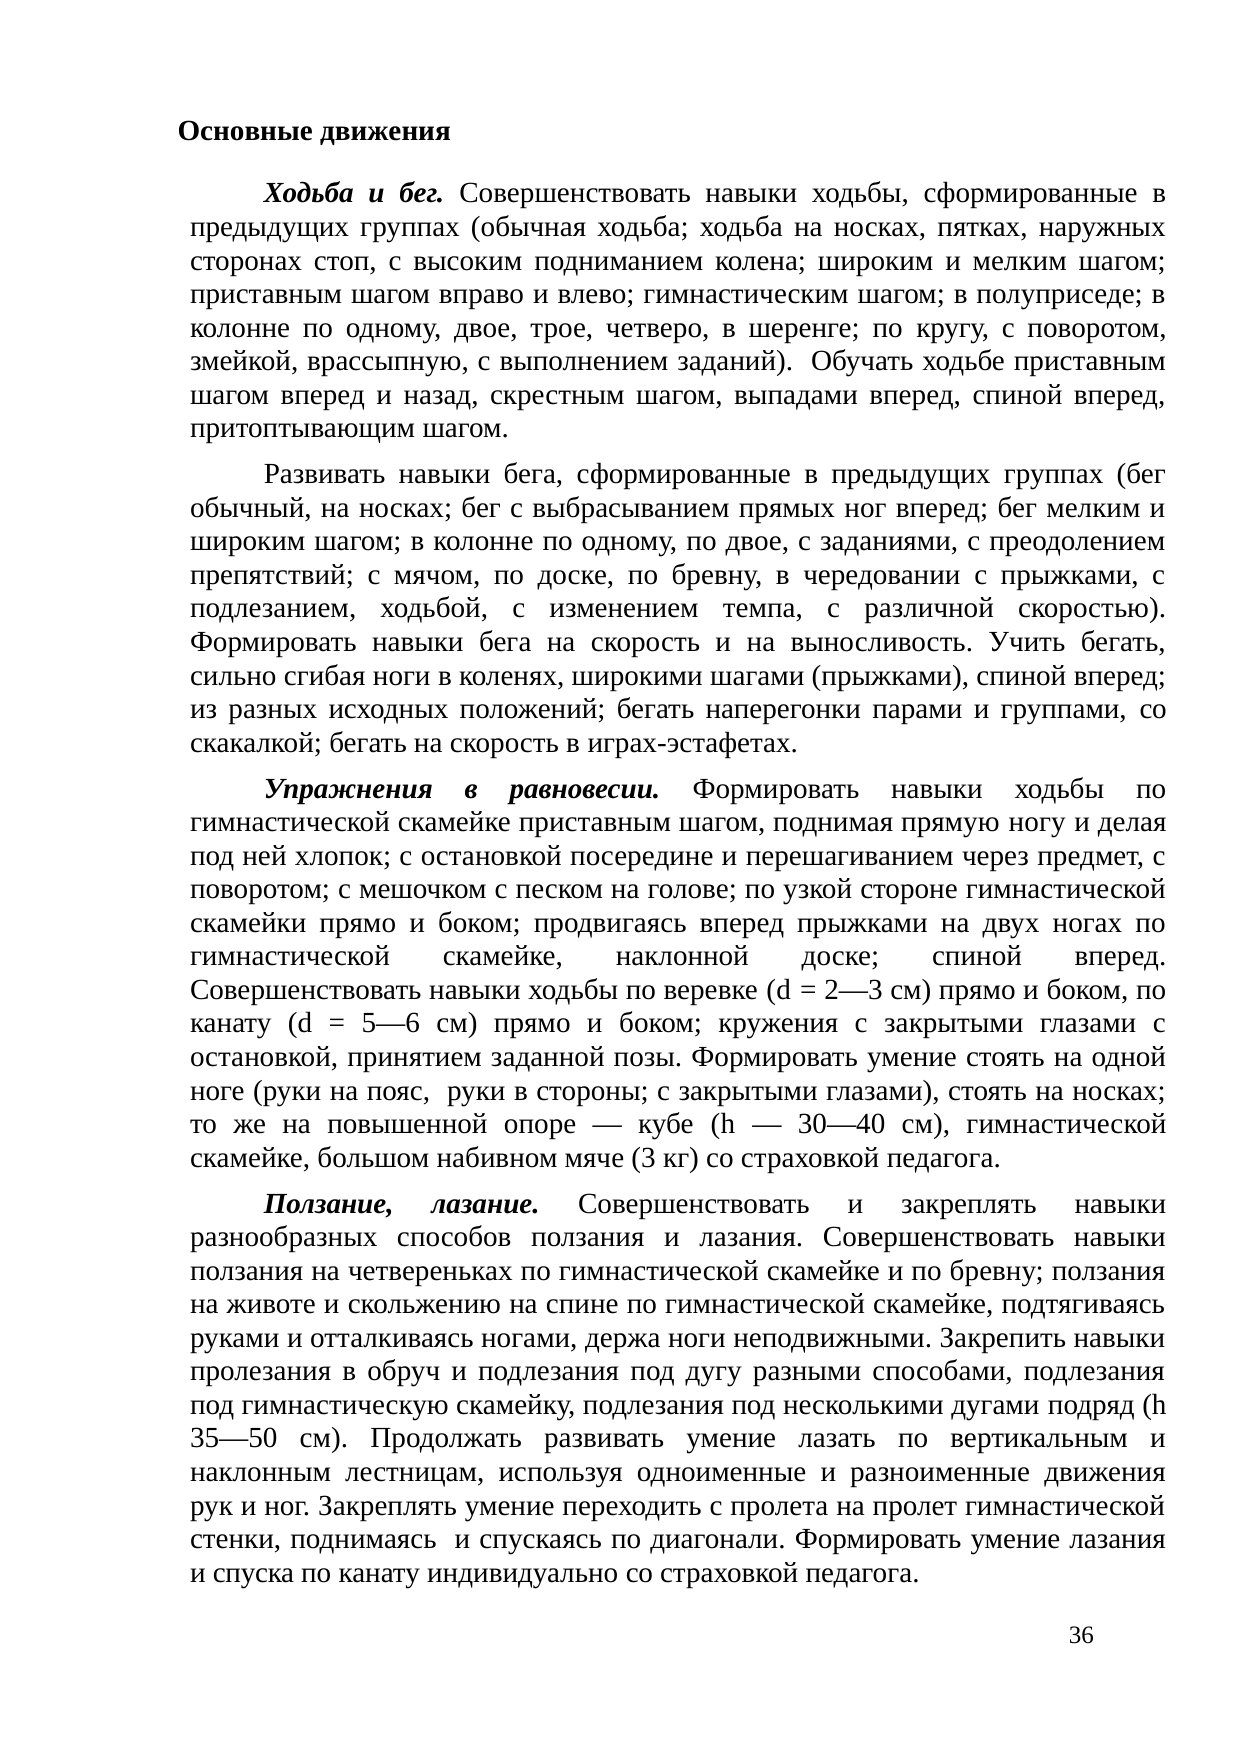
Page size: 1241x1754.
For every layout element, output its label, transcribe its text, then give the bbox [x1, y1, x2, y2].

text Упражнения в равновесии. Формировать навыки ходьбы по гимнастической скамейке приставным шагом, поднимая прямую ногу и делая под ней хлопок; с остановкой посередине и перешагиванием через предмет, с поворотом; с мешочком с песком на голове; по узкой стороне гимнастической скамейки прямо и боком; продвигаясь вперед прыжками на двух ногах по гимнастической скамейке, наклонной доске; спиной вперед. Совершенствовать навыки ходьбы по веревке (d = 2—3 см) прямо и боком, по канату (d = 5—6 см) прямо и боком; кружения с закрытыми глазами с остановкой, принятием заданной позы. Формировать умение стоять на одной ноге (руки на пояс, руки в стороны; с закрытыми глазами), стоять на носках; то же на повышенной опоре — кубе (h — 30—40 см), гимнастической скамейке, большом набивном мяче (3 кг) со страховкой педагога. [190, 771, 1167, 1173]
subtitle Основные движения [103, 118, 1167, 146]
text Ползание, лазание. Совершенствовать и закреплять навыки разнообразных способов ползания и лазания. Совершенствовать навыки ползания на четвереньках по гимнастической скамейке и по бревну; ползания на животе и скольжению на спине по гимнастической скамейке, подтягиваясь руками и отталкиваясь ногами, держа ноги неподвижными. Закрепить навыки пролезания в обруч и подлезания под дугу разными способами, подлезания под гимнастическую скамейку, подлезания под несколькими дугами подряд (h 35—50 см). Продолжать развивать умение лазать по вертикальным и наклонным лестницам, используя одноименные и разноименные движения рук и ног. Закреплять умение переходить с пролета на пролет гимнастической стенки, поднимаясь и спускаясь по диагонали. Формировать умение лазания и спуска по канату индивидуально со страховкой педагога. [190, 1186, 1167, 1588]
text Ходьба и бег. Совершенствовать навыки ходьбы, сформированные в предыдущих группах (обычная ходьба; ходьба на носках, пятках, наружных сторонах стоп, с высоким подниманием колена; широким и мелким шагом; приставным шагом вправо и влево; гимнастическим шагом; в полуприседе; в колонне по одному, двое, трое, четверо, в шеренге; по кругу, с поворотом, змейкой, врассыпную, с выполнением заданий). Обучать ходьбе приставным шагом вперед и назад, скрестным шагом, выпадами вперед, спиной вперед, притоптывающим шагом. [190, 176, 1167, 444]
text Развивать навыки бега, сформированные в предыдущих группах (бег обычный, на носках; бег с выбрасыванием прямых ног вперед; бег мелким и широким шагом; в колонне по одному, по двое, с заданиями, с преодолением препятствий; с мячом, по доске, по бревну, в чередовании с прыжками, с подлезанием, ходьбой, с изменением темпа, с различной скоростью). Формировать навыки бега на скорость и на выносливость. Учить бегать, сильно сгибая ноги в коленях, широкими шагами (прыжками), спиной вперед; из разных исходных положений; бегать наперегонки парами и группами, со скакалкой; бегать на скорость в играх-эстафетах. [190, 456, 1167, 758]
